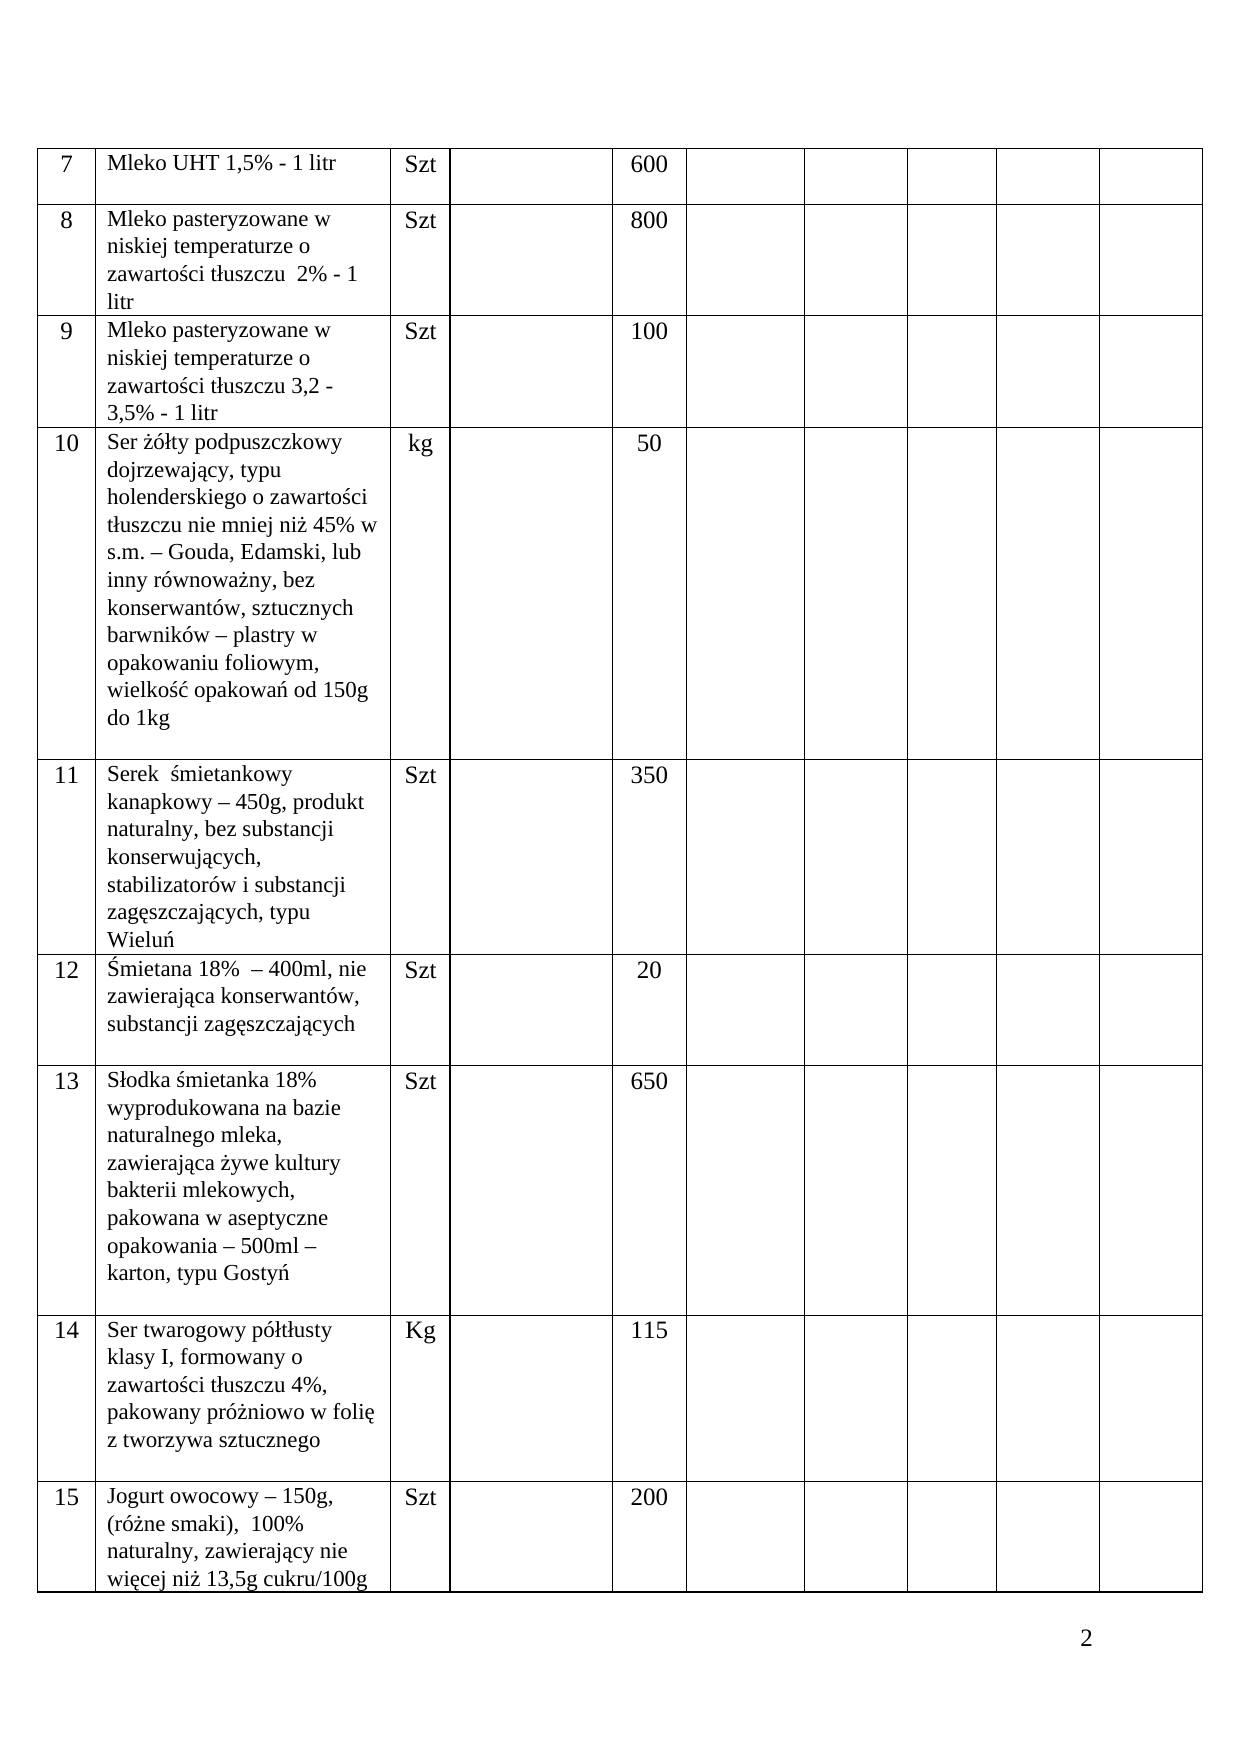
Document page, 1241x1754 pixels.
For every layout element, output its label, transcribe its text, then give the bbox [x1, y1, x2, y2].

table_cell 50 [613, 428, 686, 759]
table_cell 14 [38, 1316, 95, 1481]
table_cell [908, 1066, 996, 1314]
table_cell Szt [391, 1066, 449, 1314]
table_cell [805, 760, 907, 954]
table_cell [997, 760, 1099, 954]
table_cell Szt [391, 205, 449, 315]
table_cell Szt [391, 316, 449, 427]
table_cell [96, 1482, 390, 1591]
table_cell [997, 1482, 1099, 1591]
table_cell [805, 205, 907, 315]
table_cell [687, 205, 804, 315]
table_cell 15 [38, 1482, 95, 1591]
table_cell [687, 1482, 804, 1591]
table_cell 7 [38, 149, 95, 204]
table_cell Szt [391, 149, 449, 204]
table_cell 200 [613, 1482, 686, 1591]
table_cell 600 [613, 149, 686, 204]
table_cell [997, 316, 1099, 427]
table_cell [687, 1066, 804, 1314]
table_cell Śmietana 18% – 400ml, nie zawierająca konserwantów, substancji zagęszczających [96, 955, 390, 1065]
table_cell [805, 1482, 907, 1591]
table_cell [908, 1482, 996, 1591]
table_cell [1100, 205, 1202, 315]
table_cell [687, 316, 804, 427]
table_cell [451, 1482, 612, 1591]
table_cell [908, 205, 996, 315]
table_cell Mleko pasteryzowane w niskiej temperaturze o zawartości tłuszczu 3,2 - 3,5% - 1 litr [96, 316, 390, 427]
table_cell [997, 428, 1099, 759]
table_cell 8 [38, 205, 95, 315]
table_cell [1100, 428, 1202, 759]
table_cell Serek śmietankowy kanapkowy – 450g, produkt naturalny, bez substancji konserwujących, stabilizatorów i substancji zagęszczających, typu Wieluń [96, 760, 390, 954]
table_cell [687, 955, 804, 1065]
table_cell [451, 760, 612, 954]
table_cell Szt [391, 1482, 449, 1591]
table_cell [997, 955, 1099, 1065]
table_cell 115 [613, 1316, 686, 1481]
table_cell 13 [38, 1066, 95, 1314]
table_cell [1100, 955, 1202, 1065]
table_cell [687, 428, 804, 759]
table_cell 9 [38, 316, 95, 427]
table_cell [451, 955, 612, 1065]
table_cell [687, 1316, 804, 1481]
table_cell [908, 955, 996, 1065]
table_cell Szt [391, 955, 449, 1065]
table_cell [805, 1316, 907, 1481]
table_cell Słodka śmietanka 18% wyprodukowana na bazie naturalnego mleka, zawierająca żywe kultury bakterii mlekowych, pakowana w aseptyczne opakowania – 500ml – karton, typu Gostyń [96, 1066, 390, 1314]
table_cell [687, 760, 804, 954]
table_cell [1100, 316, 1202, 427]
table_cell [1100, 1482, 1202, 1591]
table_cell [451, 1316, 612, 1481]
table_cell Szt [391, 760, 449, 954]
table_cell [997, 1066, 1099, 1314]
table_cell [1100, 760, 1202, 954]
table_cell kg [391, 428, 449, 759]
table_cell [908, 316, 996, 427]
table_cell [908, 428, 996, 759]
table_cell 650 [613, 1066, 686, 1314]
table_cell [1100, 149, 1202, 204]
table_cell [805, 1066, 907, 1314]
table_cell [1100, 1316, 1202, 1481]
table_cell [997, 205, 1099, 315]
table_cell Mleko UHT 1,5% - 1 litr [96, 149, 390, 204]
table_cell 10 [38, 428, 95, 759]
table_cell Ser żółty podpuszczkowy dojrzewający, typu holenderskiego o zawartości tłuszczu nie mniej niż 45% w s.m. – Gouda, Edamski, lub inny równoważny, bez konserwantów, sztucznych barwników – plastry w opakowaniu foliowym, wielkość opakowań od 150g do 1kg [96, 428, 390, 759]
table_cell [805, 428, 907, 759]
table_cell Mleko pasteryzowane w niskiej temperaturze o zawartości tłuszczu 2% - 1 litr [96, 205, 390, 315]
table_cell 100 [613, 316, 686, 427]
table_cell [451, 149, 612, 204]
table_cell 12 [38, 955, 95, 1065]
table_cell [805, 955, 907, 1065]
table_cell [908, 149, 996, 204]
table_cell Kg [391, 1316, 449, 1481]
table_cell 800 [613, 205, 686, 315]
table_cell [451, 1066, 612, 1314]
table_cell [908, 760, 996, 954]
table_cell 350 [613, 760, 686, 954]
table_cell Ser twarogowy półtłusty klasy I, formowany o zawartości tłuszczu 4%, pakowany próżniowo w folię z tworzywa sztucznego [96, 1316, 390, 1481]
table_cell 20 [613, 955, 686, 1065]
table_cell [997, 149, 1099, 204]
table_cell [997, 1316, 1099, 1481]
table_cell [451, 316, 612, 427]
table_cell 11 [38, 760, 95, 954]
table_cell [1100, 1066, 1202, 1314]
table_cell [451, 428, 612, 759]
table_cell [805, 316, 907, 427]
table_cell [451, 205, 612, 315]
table_cell [908, 1316, 996, 1481]
table_cell [687, 149, 804, 204]
table_cell [805, 149, 907, 204]
